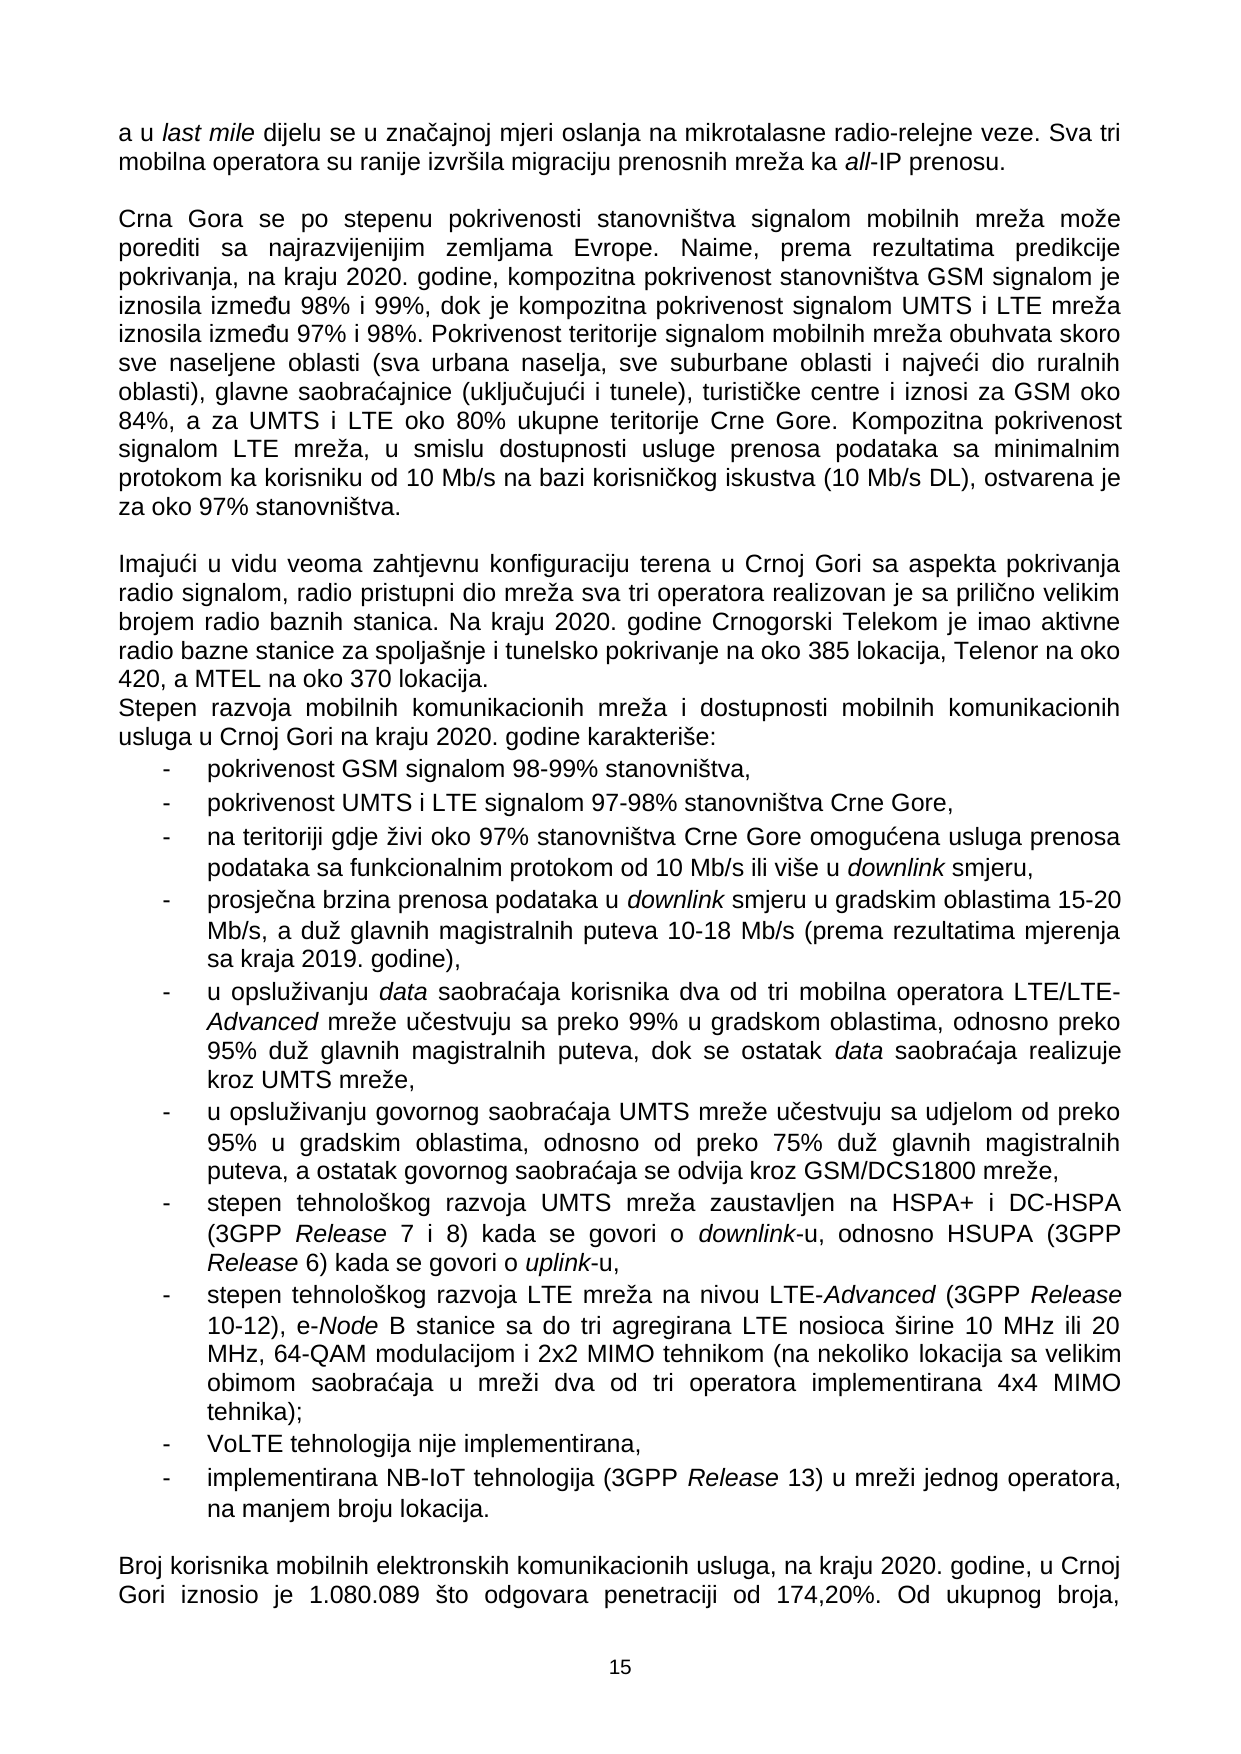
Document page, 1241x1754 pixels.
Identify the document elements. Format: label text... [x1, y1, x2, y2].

list u opsluživanju data saobraćaja korisnika dva od tri mobilna operatora LTE/LTE-Advanced mreže učestvuju sa preko 99% u gradskom oblastima, odnosno preko 95% duž glavnih magistralnih puteva, dok se ostatak data saobraćaja realizuje kroz UMTS mreže, [162, 973, 1122, 1093]
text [118, 118, 1122, 176]
text Imajući u vidu veoma zahtjevnu konfiguraciju terena u Crnoj Gori sa aspekta pokrivanja radio signalom, radio pristupni dio mreža sva tri operatora realizovan je sa prilično velikim brojem radio baznih stanica. Na kraju 2020. godine Crnogorski Telekom je imao aktivne radio bazne stanice za spoljašnje i tunelsko pokrivanje na oko 385 lokacija, Telenor na oko 420, a MTEL na oko 370 lokacija. [118, 549, 1122, 693]
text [118, 1551, 1122, 1609]
list u opsluživanju govornog saobraćaja UMTS mreže učestvuju sa udjelom od preko 95% u gradskim oblastima, odnosno od preko 75% duž glavnih magistralnih puteva, a ostatak govornog saobraćaja se odvija kroz GSM/DCS1800 mreže, [162, 1093, 1122, 1185]
list implementirana NB-IoT tehnologija (3GPP Release 13) u mreži jednog operatora, na manjem broju lokacija. [162, 1460, 1122, 1522]
list VoLTE tehnologija nije implementirana, [162, 1426, 1122, 1460]
list na teritoriji gdje živi oko 97% stanovništva Crne Gore omogućena usluga prenosa podataka sa funkcionalnim protokom od 10 Mb/s ili više u downlink smjeru, [162, 819, 1122, 882]
list stepen tehnološkog razvoja LTE mreža na nivou LTE-Advanced (3GPP Release 10-12), e-Node B stanice sa do tri agregirana LTE nosioca širine 10 MHz ili 20 MHz, 64-QAM modulacijom i 2x2 MIMO tehnikom (na nekoliko lokacija sa velikim obimom saobraćaja u mreži dva od tri operatora implementirana 4x4 MIMO tehnika); [162, 1277, 1122, 1426]
text Crna Gora se po stepenu pokrivenosti stanovništva signalom mobilnih mreža može porediti sa najrazvijenijim zemljama Evrope. Naime, prema rezultatima predikcije pokrivanja, na kraju 2020. godine, kompozitna pokrivenost stanovništva GSM signalom je iznosila između 98% i 99%, dok je kompozitna pokrivenost signalom UMTS i LTE mreža iznosila između 97% i 98%. Pokrivenost teritorije signalom mobilnih mreža obuhvata skoro sve naseljene oblasti (sva urbana naselja, sve suburbane oblasti i najveći dio ruralnih oblasti), glavne saobraćajnice (uključujući i tunele), turističke centre i iznosi za GSM oko 84%, a za UMTS i LTE oko 80% ukupne teritorije Crne Gore. Kompozitna pokrivenost signalom LTE mreža, u smislu dostupnosti usluge prenosa podataka sa minimalnim protokom ka korisniku od 10 Mb/s na bazi korisničkog iskustva (10 Mb/s DL), ostvarena je za oko 97% stanovništva. [118, 204, 1122, 521]
list pokrivenost UMTS i LTE signalom 97-98% stanovništva Crne Gore, [162, 785, 1122, 819]
text Stepen razvoja mobilnih komunikacionih mreža i dostupnosti mobilnih komunikacionih usluga u Crnoj Gori na kraju 2020. godine karakteriše: [118, 693, 1122, 751]
list stepen tehnološkog razvoja UMTS mreža zaustavljen na HSPA+ i DC-HSPA (3GPP Release 7 i 8) kada se govori o downlink-u, odnosno HSUPA (3GPP Release 6) kada se govori o uplink-u, [162, 1185, 1122, 1277]
list prosječna brzina prenosa podataka u downlink smjeru u gradskim oblastima 15-20 Mb/s, a duž glavnih magistralnih puteva 10-18 Mb/s (prema rezultatima mjerenja sa kraja 2019. godine), [162, 882, 1122, 973]
list pokrivenost GSM signalom 98-99% stanovništva, [162, 751, 1122, 785]
